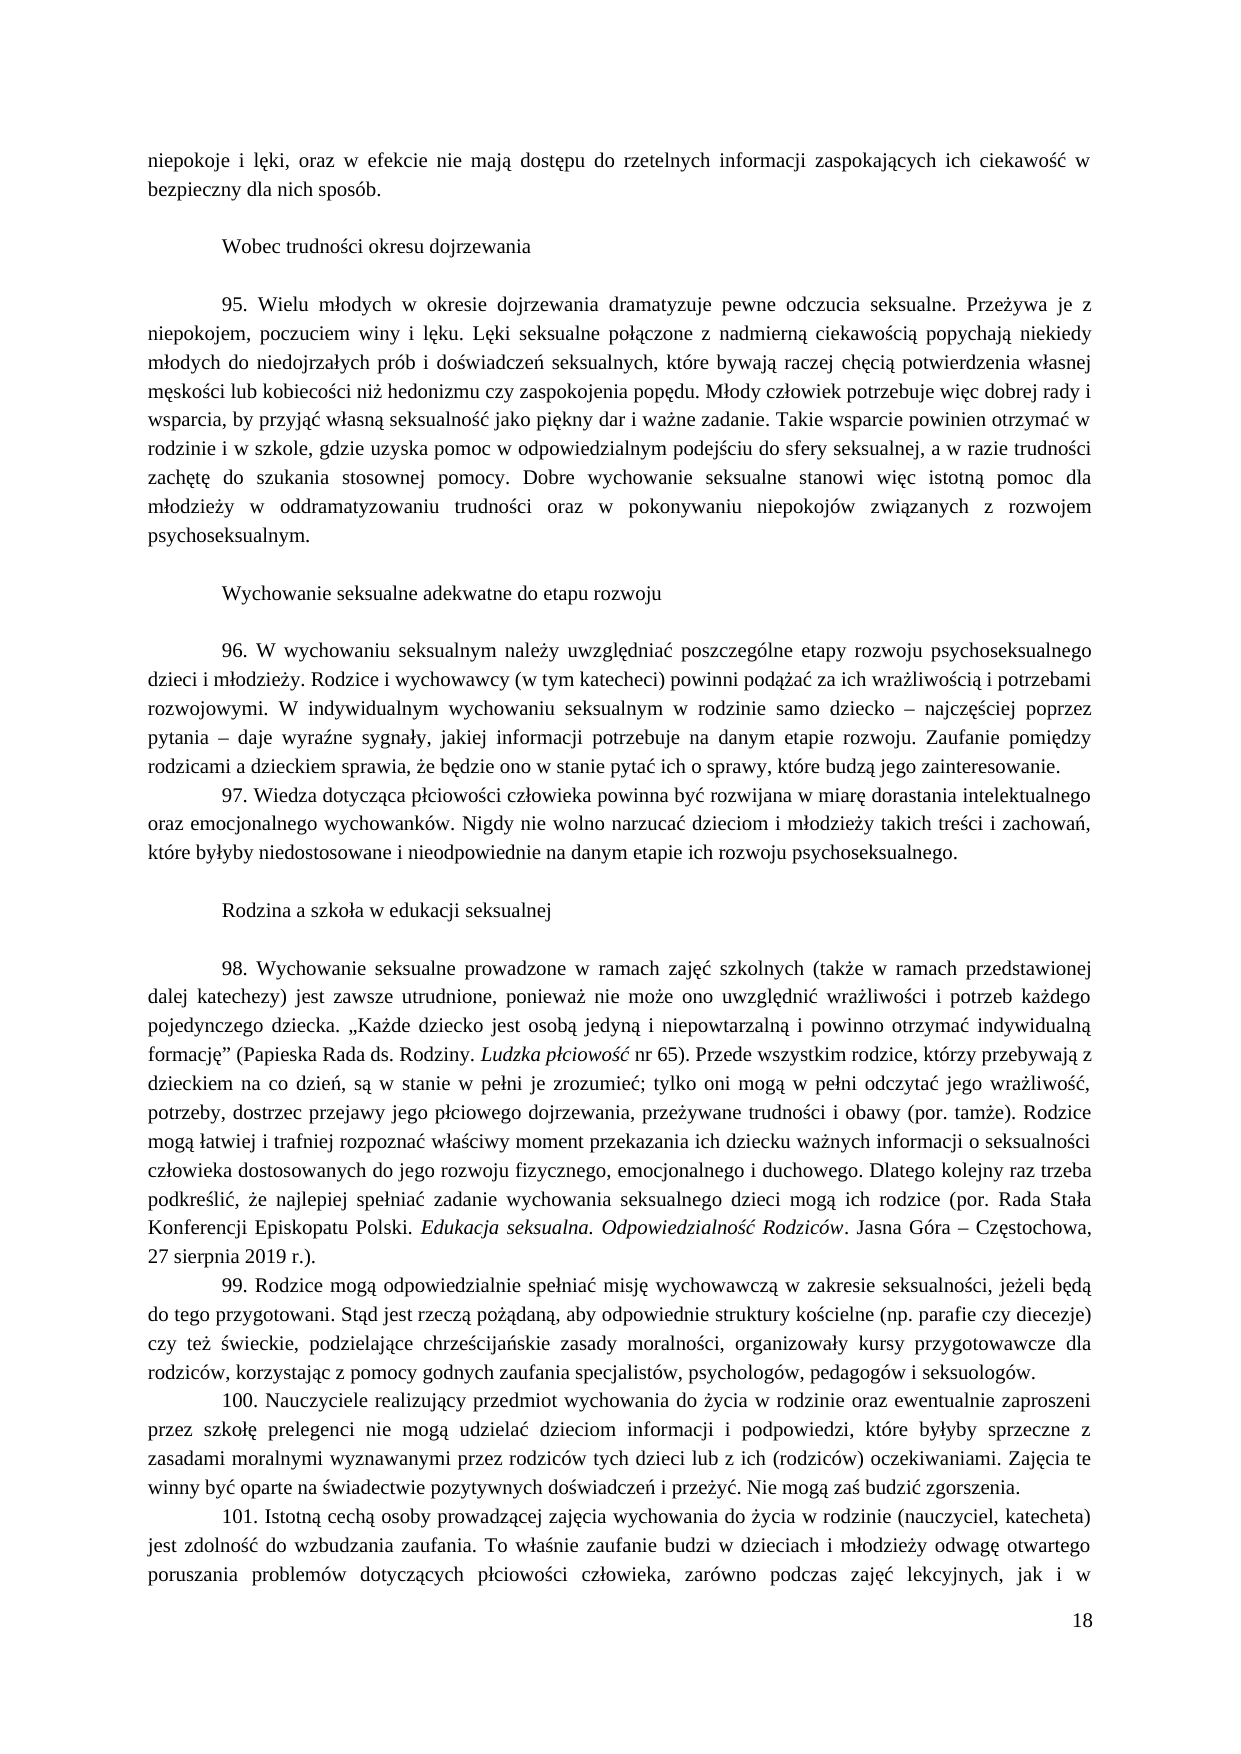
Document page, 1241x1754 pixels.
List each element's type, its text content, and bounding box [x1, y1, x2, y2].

text Wychowanie seksualne adekwatne do etapu rozwoju [148, 581, 1092, 604]
text 100. Nauczyciele realizujący przedmiot wychowania do życia w rodzinie oraz ewentualnie zaproszeni przez szkołę prelegenci nie mogą udzielać dzieciom informacji i podpowiedzi, które byłyby sprzeczne z zasadami moralnymi wyznawanymi przez rodziców tych dzieci lub z ich (rodziców) oczekiwaniami. Zajęcia te winny być oparte na świadectwie pozytywnych doświadczeń i przeżyć. Nie mogą zaś budzić zgorszenia. [148, 1388, 1092, 1499]
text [148, 148, 1092, 201]
text 98. Wychowanie seksualne prowadzone w ramach zajęć szkolnych (także w ramach przedstawionej dalej katechezy) jest zawsze utrudnione, ponieważ nie może ono uwzględnić wrażliwości i potrzeb każdego pojedynczego dziecka. „Każde dziecko jest osobą jedyną i niepowtarzalną i powinno otrzymać indywidualną formację” (Papieska Rada ds. Rodziny. Ludzka płciowość nr 65). Przede wszystkim rodzice, którzy przebywają z dzieckiem na co dzień, są w stanie w pełni je zrozumieć; tylko oni mogą w pełni odczytać jego wrażliwość, potrzeby, dostrzec przejawy jego płciowego dojrzewania, przeżywane trudności i obawy (por. tamże). Rodzice mogą łatwiej i trafniej rozpoznać właściwy moment przekazania ich dziecku ważnych informacji o seksualności człowieka dostosowanych do jego rozwoju fizycznego, emocjonalnego i duchowego. Dlatego kolejny raz trzeba podkreślić, że najlepiej spełniać zadanie wychowania seksualnego dzieci mogą ich rodzice (por. Rada Stała Konferencji Episkopatu Polski. Edukacja seksualna. Odpowiedzialność Rodziców. Jasna Góra – Częstochowa, 27 sierpnia 2019 r.). [148, 956, 1092, 1268]
text 96. W wychowaniu seksualnym należy uwzględniać poszczególne etapy rozwoju psychoseksualnego dzieci i młodzieży. Rodzice i wychowawcy (w tym katecheci) powinni podążać za ich wrażliwością i potrzebami rozwojowymi. W indywidualnym wychowaniu seksualnym w rodzinie samo dziecko – najczęściej poprzez pytania – daje wyraźne sygnały, jakiej informacji potrzebuje na danym etapie rozwoju. Zaufanie pomiędzy rodzicami a dzieckiem sprawia, że będzie ono w stanie pytać ich o sprawy, które budzą jego zainteresowanie. [148, 638, 1092, 778]
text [148, 1504, 1092, 1586]
text Rodzina a szkoła w edukacji seksualnej [148, 898, 1092, 922]
text Wobec trudności okresu dojrzewania [148, 234, 1092, 258]
text 95. Wielu młodych w okresie dojrzewania dramatyzuje pewne odczucia seksualne. Przeżywa je z niepokojem, poczuciem winy i lęku. Lęki seksualne połączone z nadmierną ciekawością popychają niekiedy młodych do niedojrzałych prób i doświadczeń seksualnych, które bywają raczej chęcią potwierdzenia własnej męskości lub kobiecości niż hedonizmu czy zaspokojenia popędu. Młody człowiek potrzebuje więc dobrej rady i wsparcia, by przyjąć własną seksualność jako piękny dar i ważne zadanie. Takie wsparcie powinien otrzymać w rodzinie i w szkole, gdzie uzyska pomoc w odpowiedzialnym podejściu do sfery seksualnej, a w razie trudności zachętę do szukania stosownej pomocy. Dobre wychowanie seksualne stanowi więc istotną pomoc dla młodzieży w oddramatyzowaniu trudności oraz w pokonywaniu niepokojów związanych z rozwojem psychoseksualnym. [148, 292, 1092, 547]
text 99. Rodzice mogą odpowiedzialnie spełniać misję wychowawczą w zakresie seksualności, jeżeli będą do tego przygotowani. Stąd jest rzeczą pożądaną, aby odpowiednie struktury kościelne (np. parafie czy diecezje) czy też świeckie, podzielające chrześcijańskie zasady moralności, organizowały kursy przygotowawcze dla rodziców, korzystając z pomocy godnych zaufania specjalistów, psychologów, pedagogów i seksuologów. [148, 1273, 1092, 1384]
text 97. Wiedza dotycząca płciowości człowieka powinna być rozwijana w miarę dorastania intelektualnego oraz emocjonalnego wychowanków. Nigdy nie wolno narzucać dzieciom i młodzieży takich treści i zachowań, które byłyby niedostosowane i nieodpowiednie na danym etapie ich rozwoju psychoseksualnego. [148, 782, 1092, 864]
